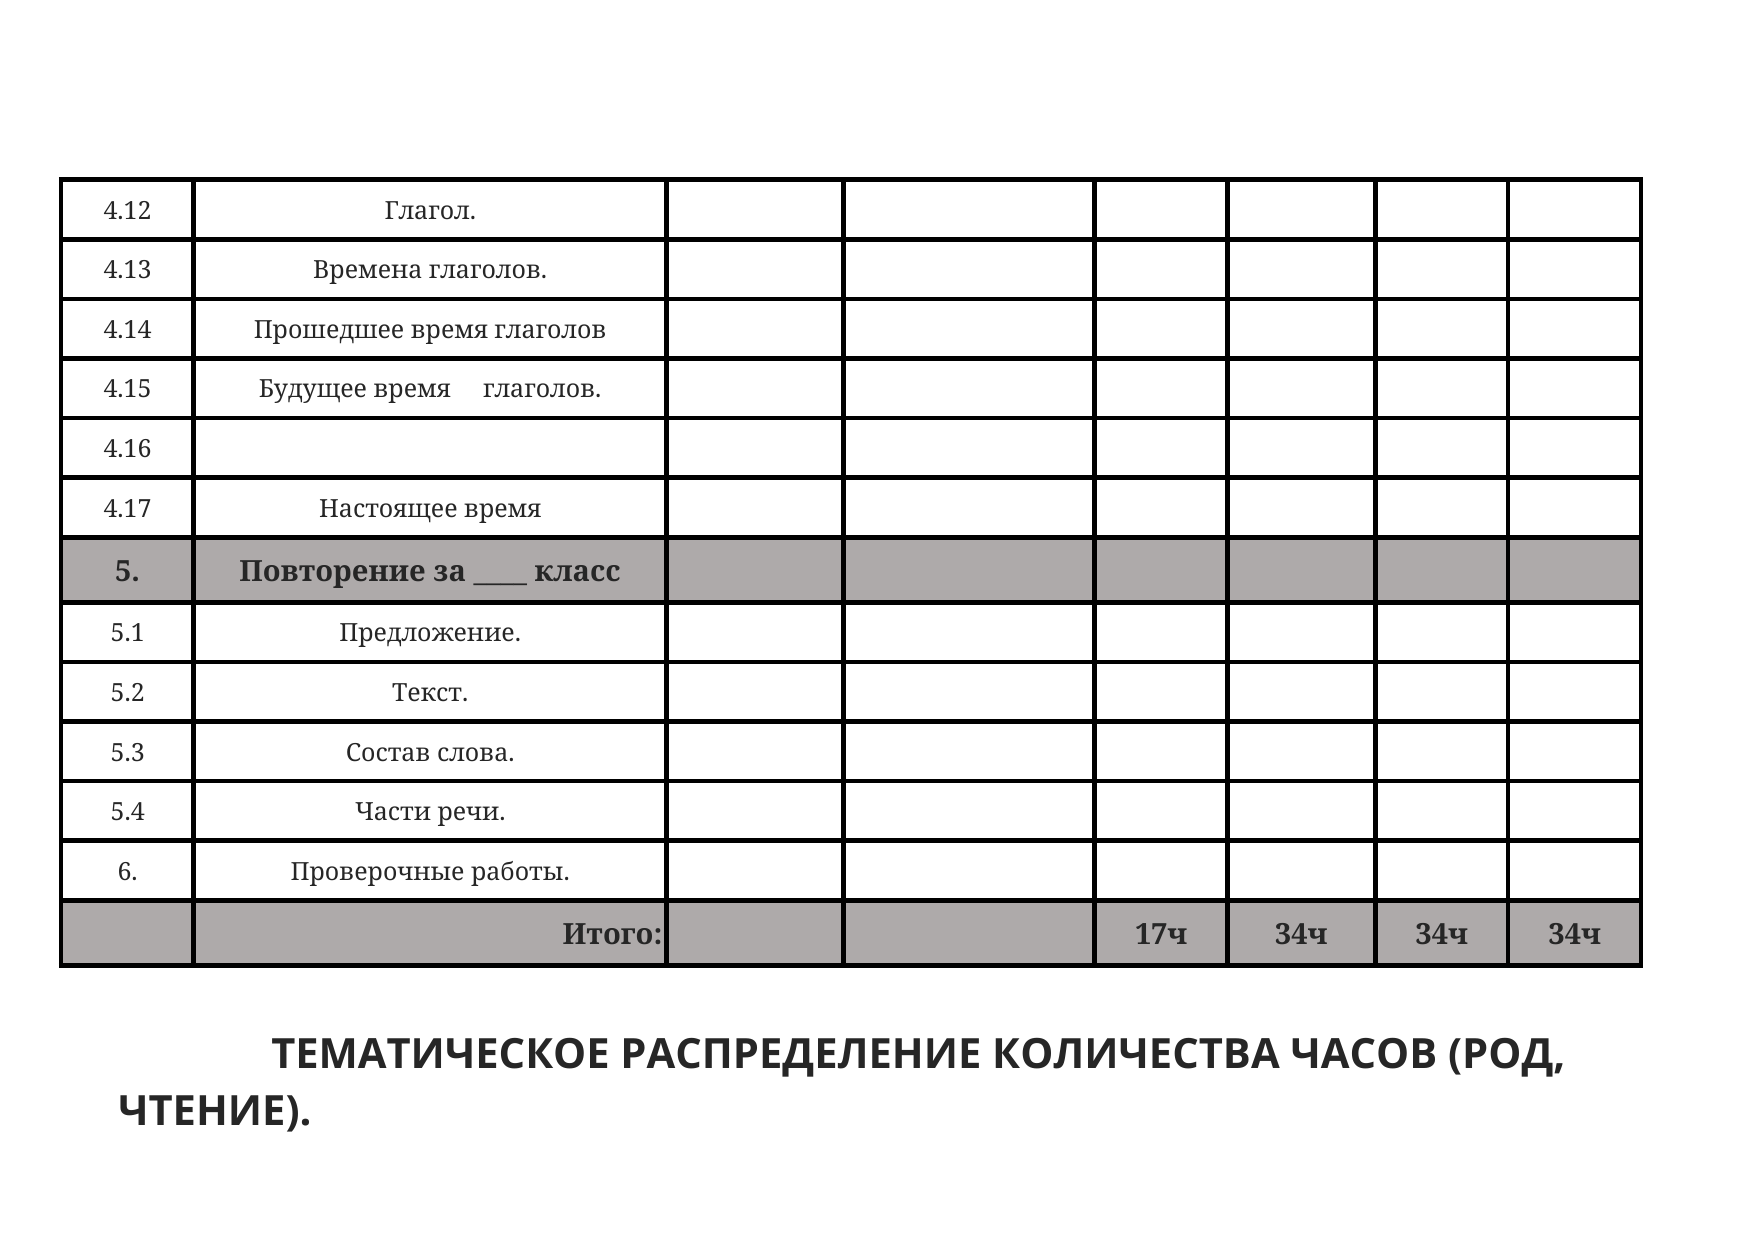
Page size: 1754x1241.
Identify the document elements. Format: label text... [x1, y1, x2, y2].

table_cell [669, 420, 841, 475]
table_cell Глагол. [196, 182, 664, 237]
table_cell [1230, 843, 1373, 898]
table_cell [846, 664, 1092, 719]
table_cell [669, 361, 841, 416]
table_cell [1510, 843, 1639, 898]
table_cell [1510, 783, 1639, 838]
table_cell [1510, 182, 1639, 237]
table_cell [846, 242, 1092, 296]
text ТЕМАТИЧЕСКОЕ РАСПРЕДЕЛЕНИЕ КОЛИЧЕСТВА ЧАСОВ (РОД, ЧТЕНИЕ). [118, 1024, 1636, 1137]
table_cell [1097, 540, 1225, 600]
table_cell [1510, 361, 1639, 416]
table_cell [1378, 783, 1506, 838]
table_cell 5.3 [63, 724, 191, 779]
table_cell [1510, 420, 1639, 475]
table_cell [669, 724, 841, 779]
table_cell [846, 843, 1092, 898]
table_cell [1378, 480, 1506, 535]
table_cell [1378, 843, 1506, 898]
table_cell [1230, 480, 1373, 535]
table_cell 4.16 [63, 420, 191, 475]
table_cell [846, 724, 1092, 779]
table_cell [846, 540, 1092, 600]
table_cell [669, 242, 841, 296]
table_cell Будущее время глаголов. [196, 361, 664, 416]
table_cell [846, 480, 1092, 535]
table_cell [1378, 420, 1506, 475]
table_cell 34ч [1230, 903, 1373, 963]
table_cell 17ч [1097, 903, 1225, 963]
table_cell Предложение. [196, 605, 664, 659]
table_cell [669, 664, 841, 719]
table_cell Прошедшее время глаголов [196, 301, 664, 356]
table_cell [1378, 182, 1506, 237]
table_cell [1097, 182, 1225, 237]
table_cell [1230, 724, 1373, 779]
table_cell Проверочные работы. [196, 843, 664, 898]
table_cell [1378, 724, 1506, 779]
table_cell [1230, 182, 1373, 237]
table_cell 4.12 [63, 182, 191, 237]
table_cell [1378, 301, 1506, 356]
table_cell Настоящее время [196, 480, 664, 535]
table_cell [1097, 664, 1225, 719]
table_cell Повторение за ____ класс [196, 540, 664, 600]
table_cell [1510, 480, 1639, 535]
table_cell 5. [63, 540, 191, 600]
table_cell [1230, 540, 1373, 600]
table_cell [1230, 664, 1373, 719]
table_cell [1510, 301, 1639, 356]
table_cell [846, 420, 1092, 475]
table_cell [846, 182, 1092, 237]
table_cell [669, 843, 841, 898]
table_cell [196, 420, 664, 475]
table_cell [1230, 783, 1373, 838]
table_cell [1510, 664, 1639, 719]
table_cell [1230, 301, 1373, 356]
table_cell [846, 301, 1092, 356]
table_cell [846, 361, 1092, 416]
table_cell 4.14 [63, 301, 191, 356]
table_cell [846, 783, 1092, 838]
table_cell [846, 605, 1092, 659]
table_cell [1378, 361, 1506, 416]
table_cell Времена глаголов. [196, 242, 664, 296]
table_cell [1097, 843, 1225, 898]
table_cell [1510, 724, 1639, 779]
table_cell [669, 903, 841, 963]
table_cell [669, 301, 841, 356]
table_cell 5.2 [63, 664, 191, 719]
table_cell 6. [63, 843, 191, 898]
table_cell [669, 182, 841, 237]
table_cell [1097, 420, 1225, 475]
table_cell 34ч [1510, 903, 1639, 963]
table_cell [1378, 664, 1506, 719]
table_cell 4.15 [63, 361, 191, 416]
table_cell Части речи. [196, 783, 664, 838]
table_cell [669, 605, 841, 659]
table_cell [669, 783, 841, 838]
table_cell [1230, 361, 1373, 416]
table_cell Итого: [196, 903, 664, 963]
table_cell [1510, 242, 1639, 296]
table_cell [63, 903, 191, 963]
table_cell 34ч [1378, 903, 1506, 963]
table_cell [669, 540, 841, 600]
table_cell [1097, 242, 1225, 296]
table_cell [1097, 783, 1225, 838]
table_cell 5.4 [63, 783, 191, 838]
table_cell [1230, 242, 1373, 296]
table_cell Состав слова. [196, 724, 664, 779]
table_cell [1097, 301, 1225, 356]
table_cell [1097, 361, 1225, 416]
table_cell [1097, 724, 1225, 779]
table_cell [1510, 605, 1639, 659]
table_cell [1378, 605, 1506, 659]
table_cell [1378, 242, 1506, 296]
table_cell [1510, 540, 1639, 600]
table_cell [1097, 480, 1225, 535]
table_cell [846, 903, 1092, 963]
table_cell [1378, 540, 1506, 600]
table_cell [669, 480, 841, 535]
table_cell 4.17 [63, 480, 191, 535]
table_cell 5.1 [63, 605, 191, 659]
table_cell Текст. [196, 664, 664, 719]
table_cell 4.13 [63, 242, 191, 296]
table_cell [1230, 420, 1373, 475]
table_cell [1097, 605, 1225, 659]
table_cell [1230, 605, 1373, 659]
